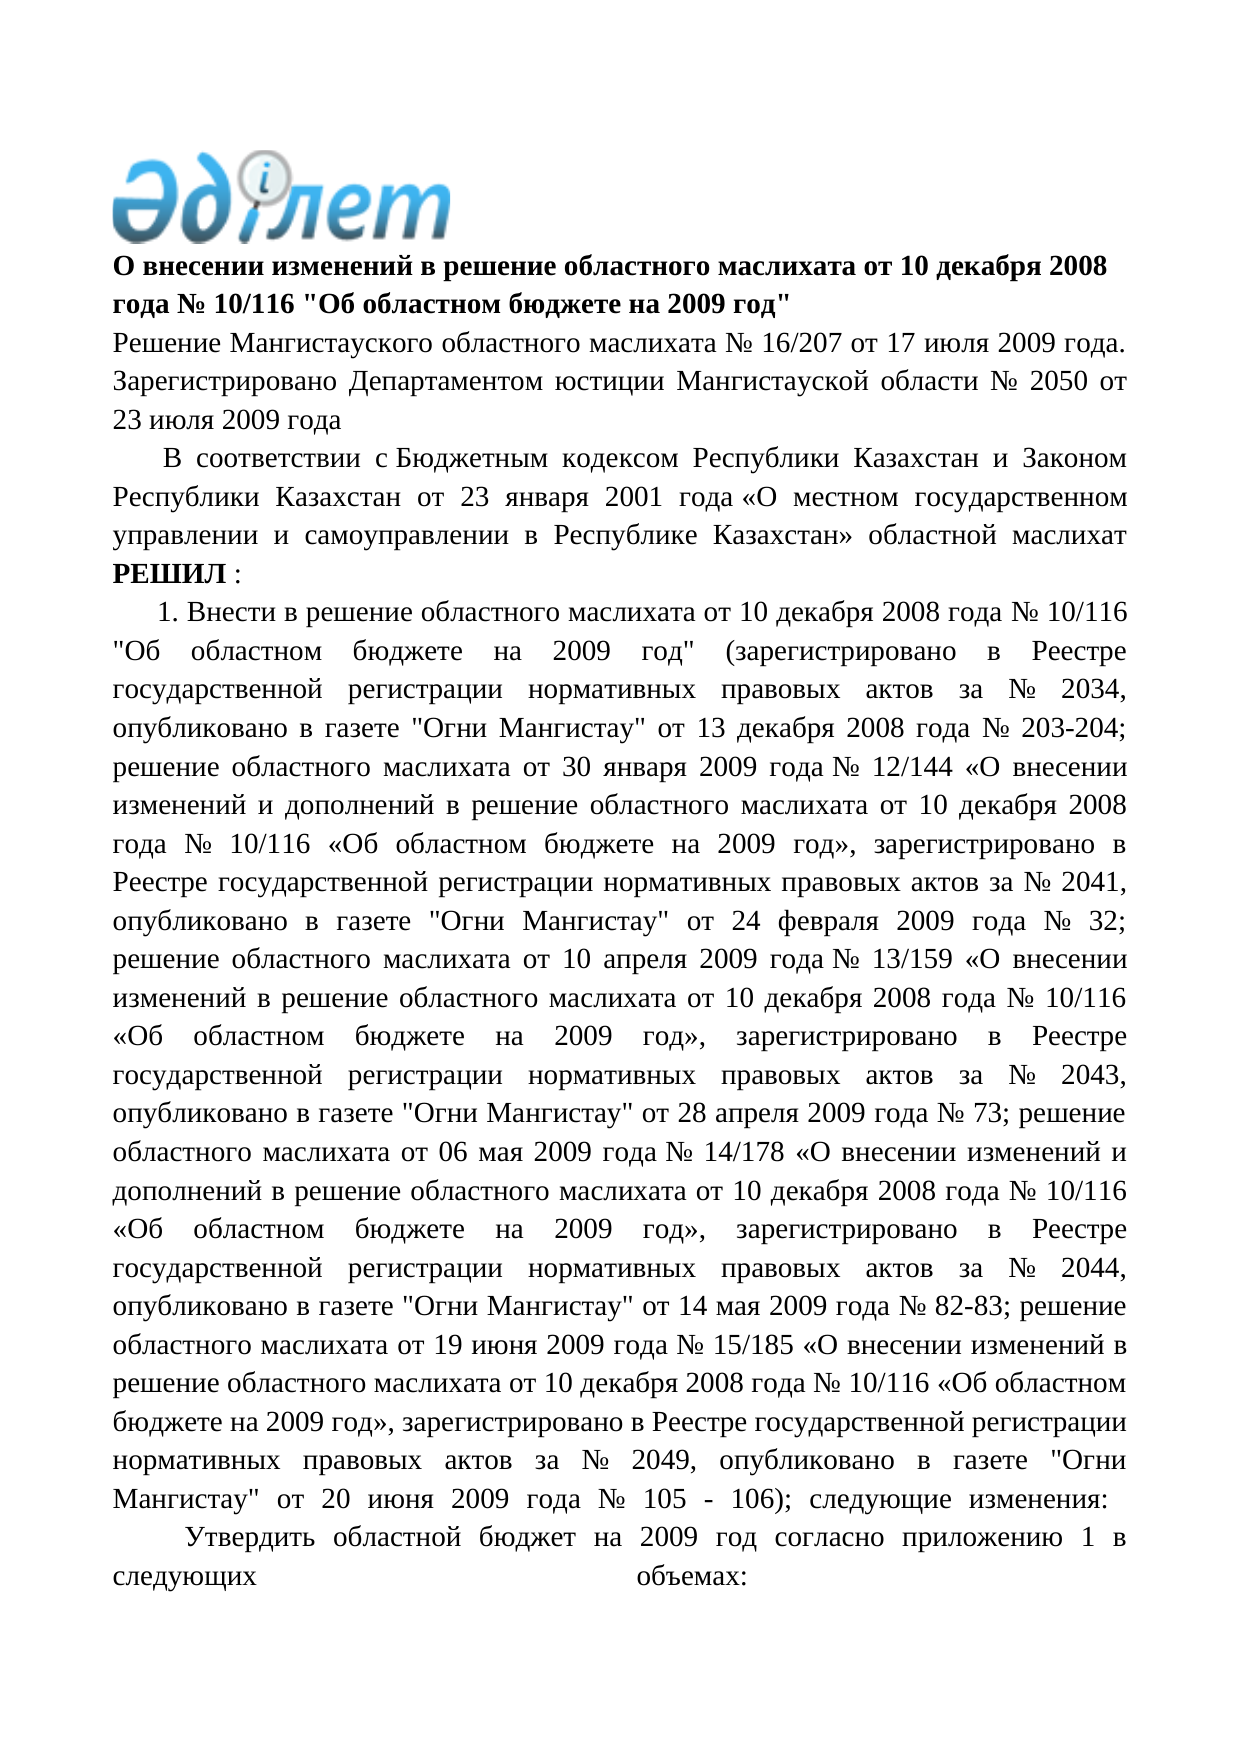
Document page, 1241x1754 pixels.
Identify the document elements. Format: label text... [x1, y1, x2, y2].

text Решение Мангистауского областного маслихата № 16/207 от 17 июля 2009 года. Зарегистрировано Департаментом юстиции Мангистауской области № 2050 от 23 июля 2009 года [112, 325, 1128, 435]
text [112, 594, 1128, 1592]
picture [112, 150, 451, 244]
text О внесении изменений в решение областного маслихата от 10 декабря 2008 года № 10/116 "Об областном бюджете на 2009 год" [112, 248, 1128, 320]
text В соответствии с Бюджетным кодексом Республики Казахстан и Законом Республики Казахстан от 23 января 2001 года «О местном государственном управлении и самоуправлении в Республике Казахстан» областной маслихат РЕШИЛ : [112, 440, 1128, 589]
